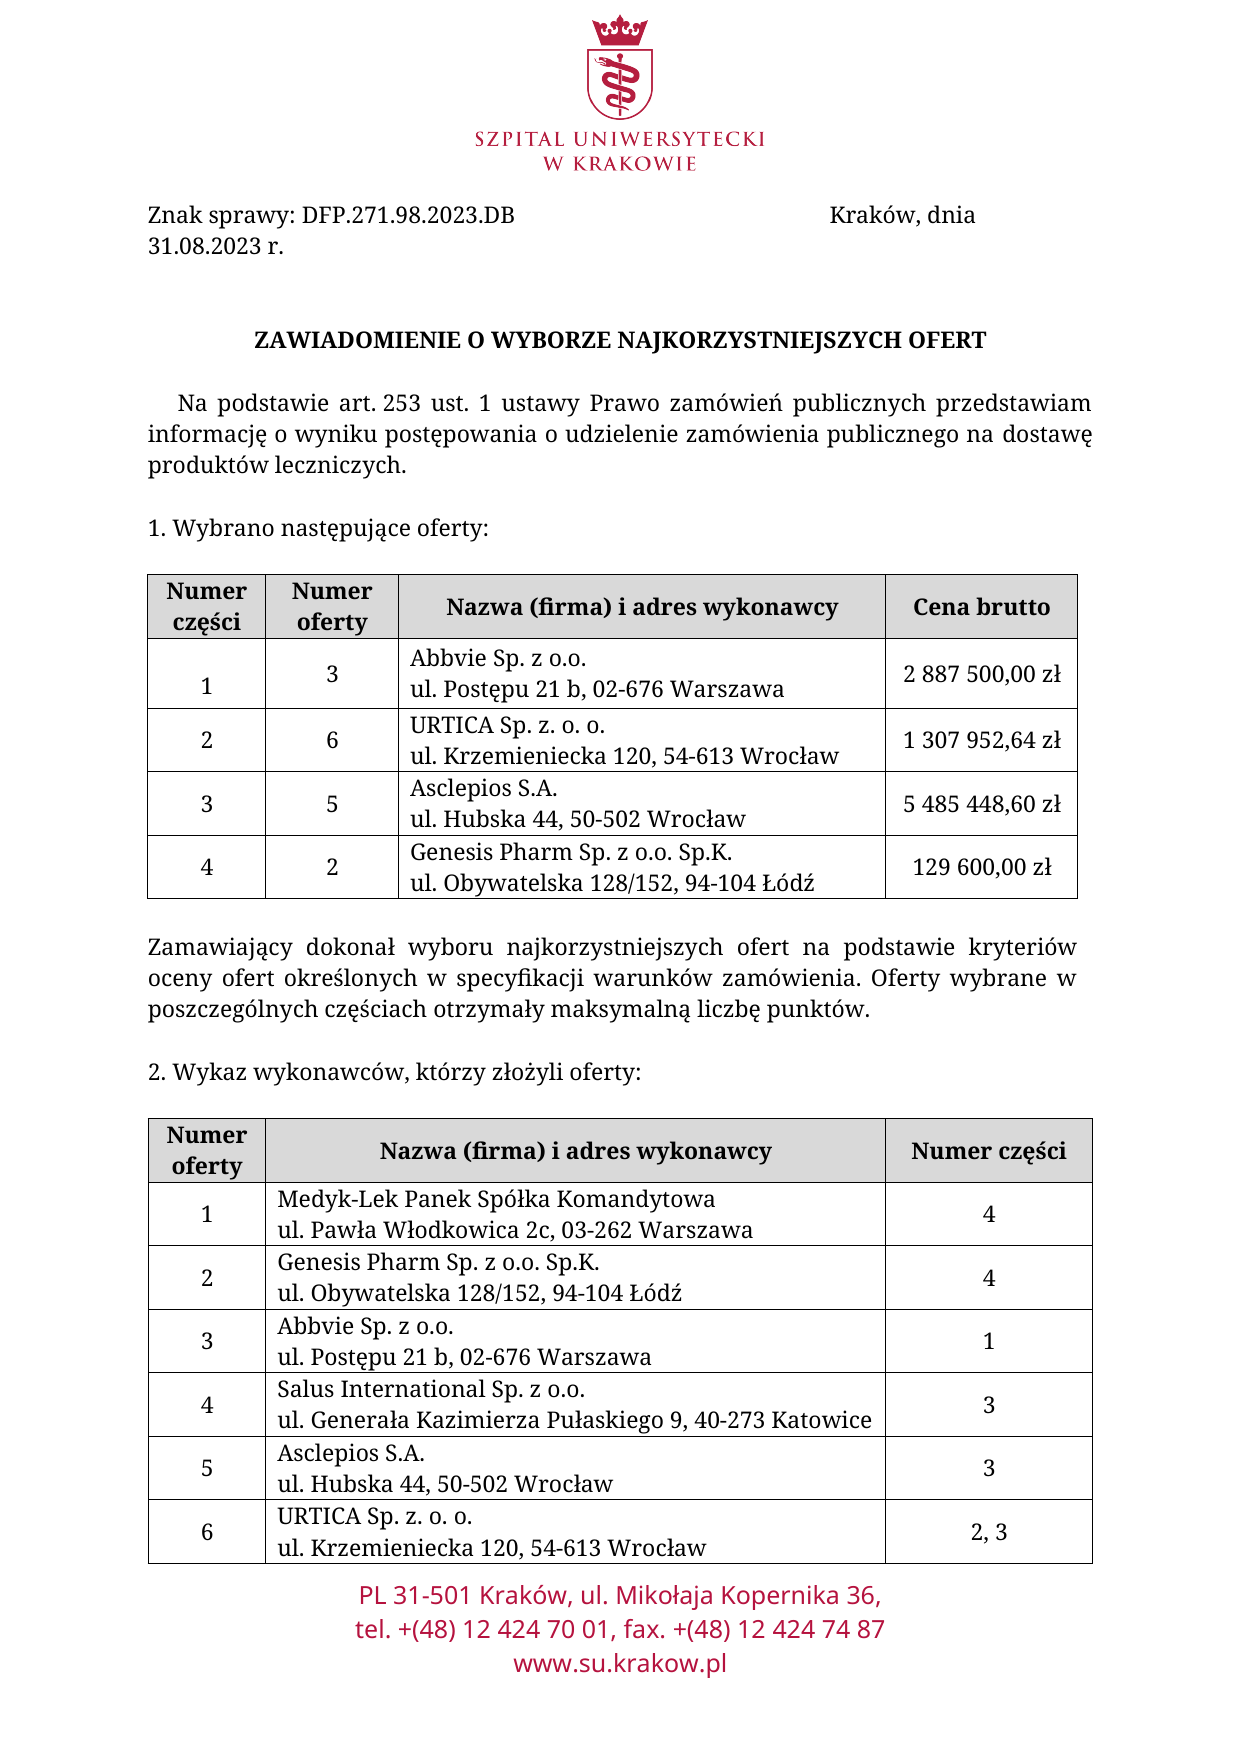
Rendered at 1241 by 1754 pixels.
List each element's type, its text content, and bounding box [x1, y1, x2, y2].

table_header Nazwa (firma) i adres wykonawcy [266, 1119, 885, 1182]
table_cell 3 [886, 1437, 1092, 1499]
table_cell 3 [886, 1373, 1092, 1436]
table_cell Asclepios S.A. ul. Hubska 44, 50-502 Wrocław [266, 1437, 885, 1499]
table_cell 1 307 952,64 zł [886, 709, 1077, 771]
table_header Cena brutto [886, 575, 1077, 638]
text 1. Wybrano następujące oferty: [148, 512, 1093, 543]
table_cell Genesis Pharm Sp. z o.o. Sp.K. ul. Obywatelska 128/152, 94-104 Łódź [399, 836, 885, 898]
text ZAWIADOMIENIE O WYBORZE NAJKORZYSTNIEJSZYCH OFERT [148, 324, 1093, 355]
table_cell 4 [886, 1183, 1092, 1245]
table_header Numer oferty [266, 575, 398, 638]
table_cell URTICA Sp. z. o. o. ul. Krzemieniecka 120, 54-613 Wrocław [266, 1500, 885, 1563]
table_cell Genesis Pharm Sp. z o.o. Sp.K. ul. Obywatelska 128/152, 94-104 Łódź [266, 1246, 885, 1309]
table_cell 3 [149, 1310, 265, 1372]
table_cell 4 [886, 1246, 1092, 1309]
table_cell 3 [266, 639, 398, 708]
text Zamawiający dokonał wyboru najkorzystniejszych ofert na podstawie kryteriów oceny ofert określonych w specyfikacji warunków zamówienia. Oferty wybrane w poszczególnych częściach otrzymały maksymalną liczbę punktów. [148, 931, 1078, 1024]
table_cell 6 [266, 709, 398, 771]
table_cell 2 [148, 709, 265, 771]
table_cell 5 [266, 772, 398, 835]
table_cell URTICA Sp. z. o. o. ul. Krzemieniecka 120, 54-613 Wrocław [399, 709, 885, 771]
table_cell 2 [149, 1246, 265, 1309]
table_header Nazwa (firma) i adres wykonawcy [399, 575, 885, 638]
table_cell 4 [148, 836, 265, 898]
table_cell 5 485 448,60 zł [886, 772, 1077, 835]
table_cell Salus International Sp. z o.o. ul. Generała Kazimierza Pułaskiego 9, 40-273 Katowice [266, 1373, 885, 1436]
table_header Numer części [148, 575, 265, 638]
picture [475, 14, 765, 171]
text Na podstawie art. 253 ust. 1 ustawy Prawo zamówień publicznych przedstawiam informację o wyniku postępowania o udzielenie zamówienia publicznego na dostawę produktów leczniczych. [148, 387, 1093, 480]
table_cell Medyk-Lek Panek Spółka Komandytowa ul. Pawła Włodkowica 2c, 03-262 Warszawa [266, 1183, 885, 1245]
table_cell 2, 3 [886, 1500, 1092, 1563]
table_cell 2 887 500,00 zł [886, 639, 1077, 708]
table_cell 3 [148, 772, 265, 835]
table_cell 1 [886, 1310, 1092, 1372]
text Znak sprawy: DFP.271.98.2023.DB Kraków, dnia 31.08.2023 r. [148, 199, 1093, 262]
text 2. Wykaz wykonawców, którzy złożyli oferty: [148, 1056, 1093, 1087]
table_cell 1 [149, 1183, 265, 1245]
table_cell 5 [149, 1437, 265, 1499]
table_header Numer części [886, 1119, 1092, 1182]
table_cell Asclepios S.A. ul. Hubska 44, 50-502 Wrocław [399, 772, 885, 835]
table_cell 6 [149, 1500, 265, 1563]
table_header Numer oferty [149, 1119, 265, 1182]
table_cell 129 600,00 zł [886, 836, 1077, 898]
table_cell Abbvie Sp. z o.o. ul. Postępu 21 b, 02-676 Warszawa [266, 1310, 885, 1372]
table_cell 4 [149, 1373, 265, 1436]
table_cell Abbvie Sp. z o.o. ul. Postępu 21 b, 02-676 Warszawa [399, 639, 885, 708]
table_cell 1 [148, 639, 265, 708]
table_cell 2 [266, 836, 398, 898]
